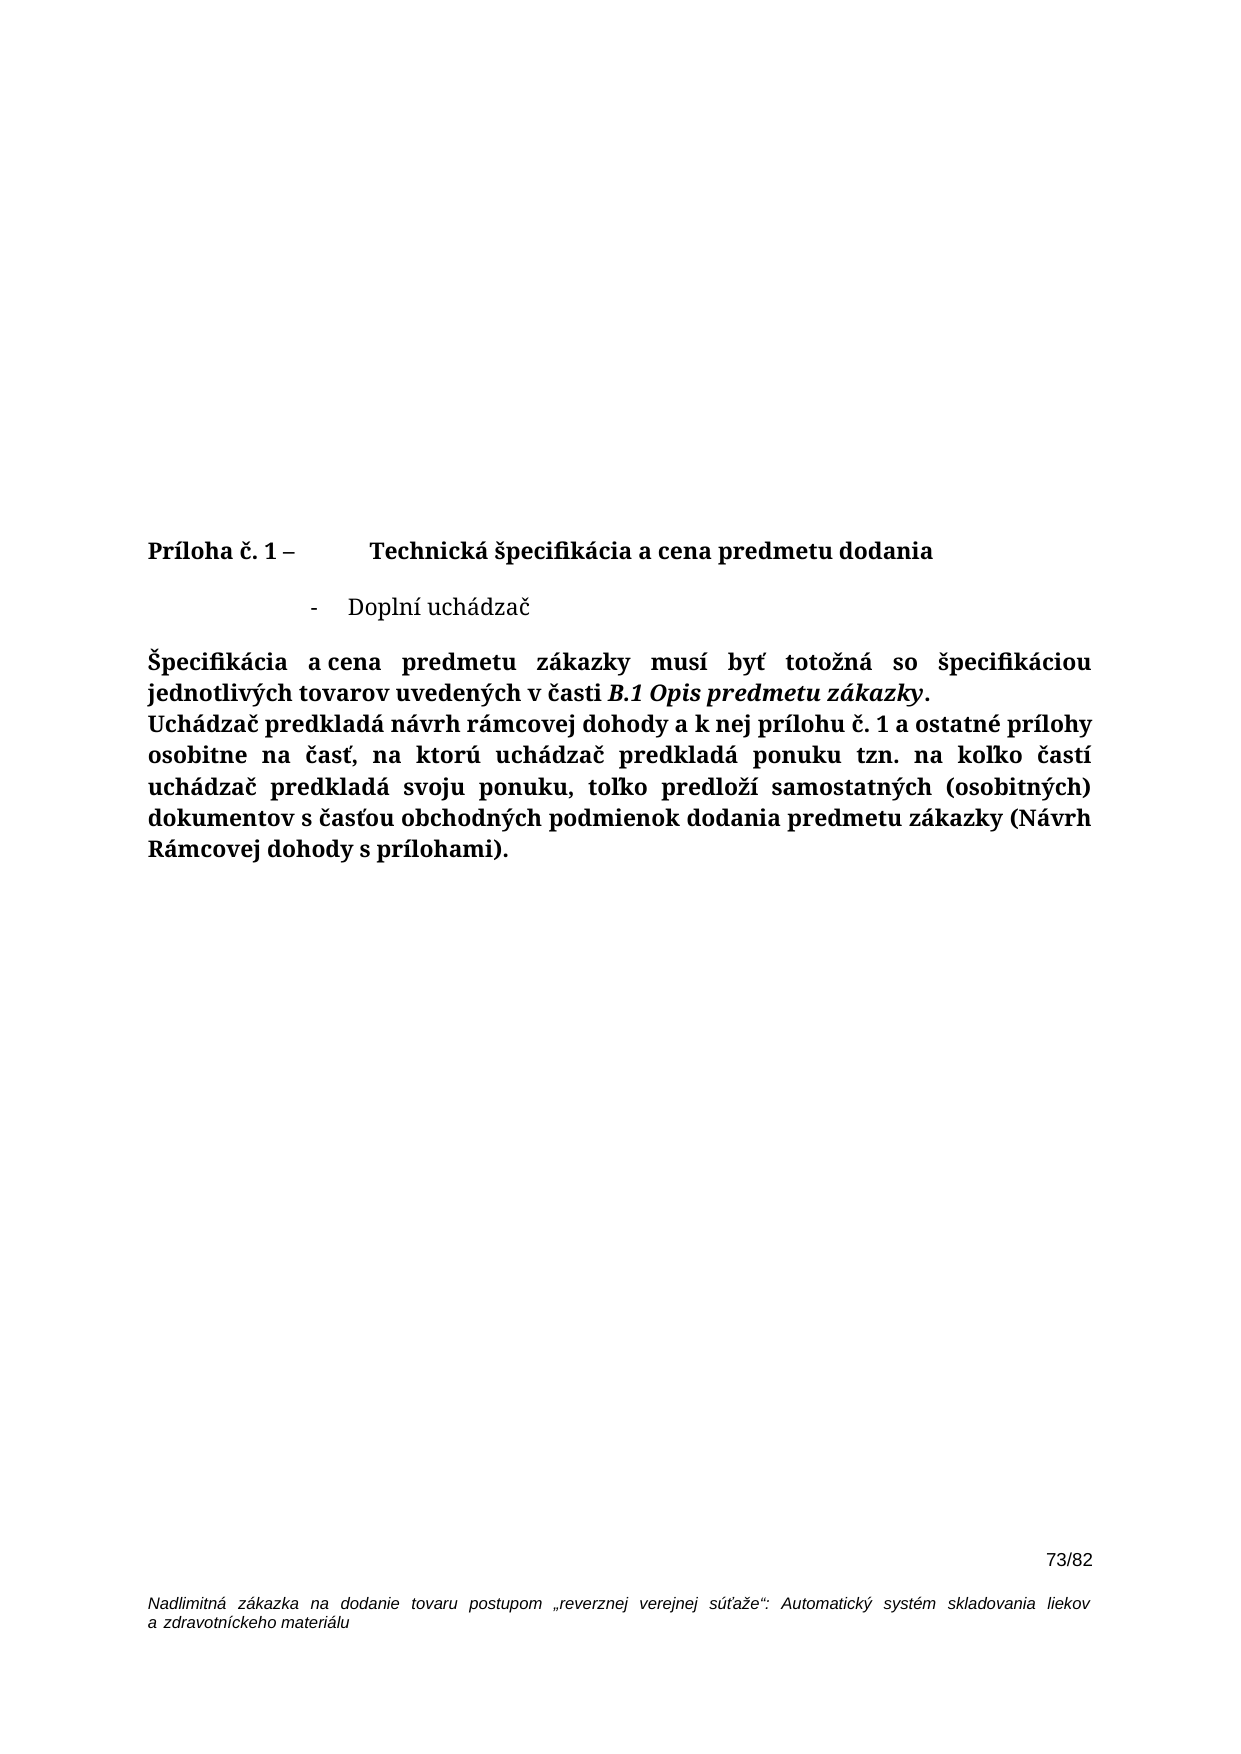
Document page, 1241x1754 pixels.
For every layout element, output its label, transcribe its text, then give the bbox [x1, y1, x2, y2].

list Doplní uchádzač [310, 591, 1092, 622]
text Príloha č. 1 – Technická špecifikácia a cena predmetu dodania [148, 535, 1092, 567]
text Uchádzač predkladá návrh rámcovej dohody a k nej prílohu č. 1 a ostatné prílohy osobitne na časť, na ktorú uchádzač predkladá ponuku tzn. na koľko častí uchádzač predkladá svoju ponuku, toľko predloží samostatných (osobitných) dokumentov s časťou obchodných podmienok dodania predmetu zákazky (Návrh Rámcovej dohody s prílohami). [148, 708, 1092, 864]
text Špecifikácia a cena predmetu zákazky musí byť totožná so špecifikáciou jednotlivých tovarov uvedených v časti B.1 Opis predmetu zákazky. [148, 646, 1092, 708]
